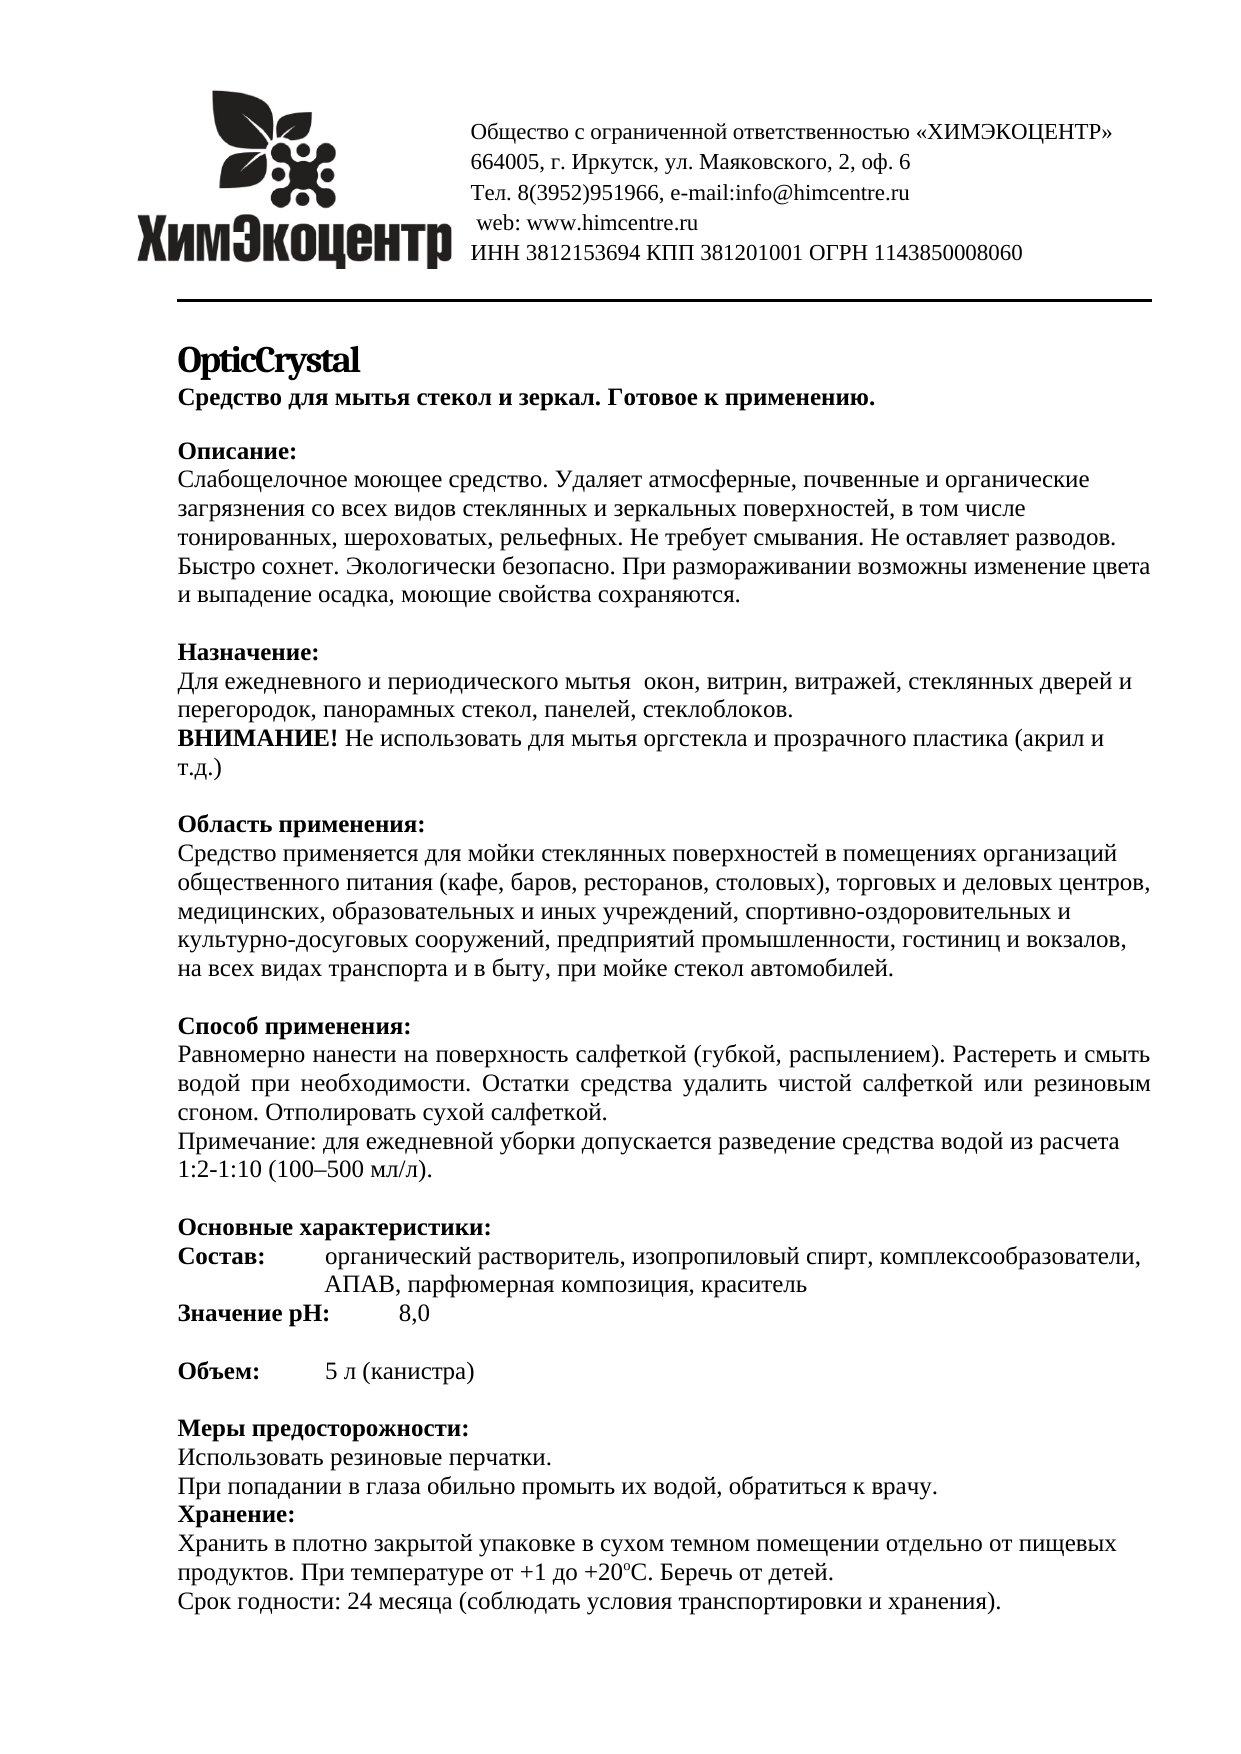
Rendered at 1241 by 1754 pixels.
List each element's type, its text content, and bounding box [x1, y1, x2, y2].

text Значение pH: 8,0 [177, 1298, 1152, 1327]
text Слабощелочное моющее средство. Удаляет атмосферные, почвенные и органические загрязнения со всех видов стеклянных и зеркальных поверхностей, в том числе тонированных, шероховатых, рельефных. Не требует смывания. Не оставляет разводов. Быстро сохнет. Экологически безопасно. При размораживании возможны изменение цвета и выпадение осадка, моющие свойства сохраняются. [177, 464, 1152, 608]
text Описание: [177, 436, 1152, 464]
text Способ применения: [177, 1011, 1152, 1039]
text Хранение: [177, 1499, 1152, 1528]
picture [137, 82, 452, 269]
text ВНИМАНИЕ! Не использовать для мытья оргстекла и прозрачного пластика (акрил и т.д.) [177, 723, 1152, 781]
subtitle Optic [177, 339, 1152, 382]
text Основные характеристики: [177, 1212, 1152, 1241]
text Равномерно нанести на поверхность салфеткой (губкой, распылением). Растереть и смыть водой при необходимости. Остатки средства удалить чистой салфеткой или резиновым сгоном. Отполировать сухой салфеткой. [177, 1039, 1152, 1126]
text Меры предосторожности: [177, 1413, 1152, 1442]
text Общество с ограниченной ответственностью «ХИМЭКОЦЕНТР» [452, 118, 1152, 144]
text Использовать резиновые перчатки. [177, 1442, 1152, 1471]
text Назначение: [177, 637, 1152, 666]
text Для ежедневного и периодического мытья окон, витрин, витражей, стеклянных дверей и перегородок, панорамных стекол, панелей, стеклоблоков. [177, 666, 1152, 723]
text 664005, г. Иркутск, ул. Маяковского, 2, оф. 6 [452, 148, 1152, 175]
text Объем: (канистра) [177, 1356, 1152, 1384]
text Состав: органический растворитель, изопропиловый спирт, комплексообразователи, АПАВ, парфюмерная композиция, краситель [177, 1241, 1152, 1298]
text Срок годности: 24 месяца (соблюдать условия транспортировки и хранения). [177, 1586, 1152, 1614]
text Область применения: [177, 809, 1152, 838]
text web: www.himcentre.ru [452, 209, 1152, 235]
text Cредство для мытья стекол и зеркал. Готовое к применению. [177, 382, 1152, 411]
text Тел. 8(3952)951966, e-mail:info@himcentre.ru [452, 178, 1152, 205]
text ИНН 3812153694 КПП 381201001 ОГРН 1143850008060 [452, 239, 1152, 265]
text При попадании в глаза обильно промыть их водой, обратиться к врачу. [177, 1471, 1152, 1499]
text Примечание: для ежедневной уборки допускается разведение средства водой из расчета 1:2-1:10 (100–500 мл/л). [177, 1126, 1152, 1183]
text Средство применяется для мойки стеклянных поверхностей в помещениях организаций общественного питания (кафе, баров, ресторанов, столовых), торговых и деловых центров, медицинских, образовательных и иных учреждений, спортивно-оздоровительных и культурно-досуговых сооружений, предприятий промышленности, гостиниц и вокзалов, на всех видах транспорта и в быту, при мойке стекол автомобилей. [177, 838, 1152, 982]
text Хранить в плотно закрытой упаковке в сухом темном помещении отдельно от пищевых продуктов. При температуре от +1 до +20оС. Беречь от детей. [177, 1528, 1152, 1586]
